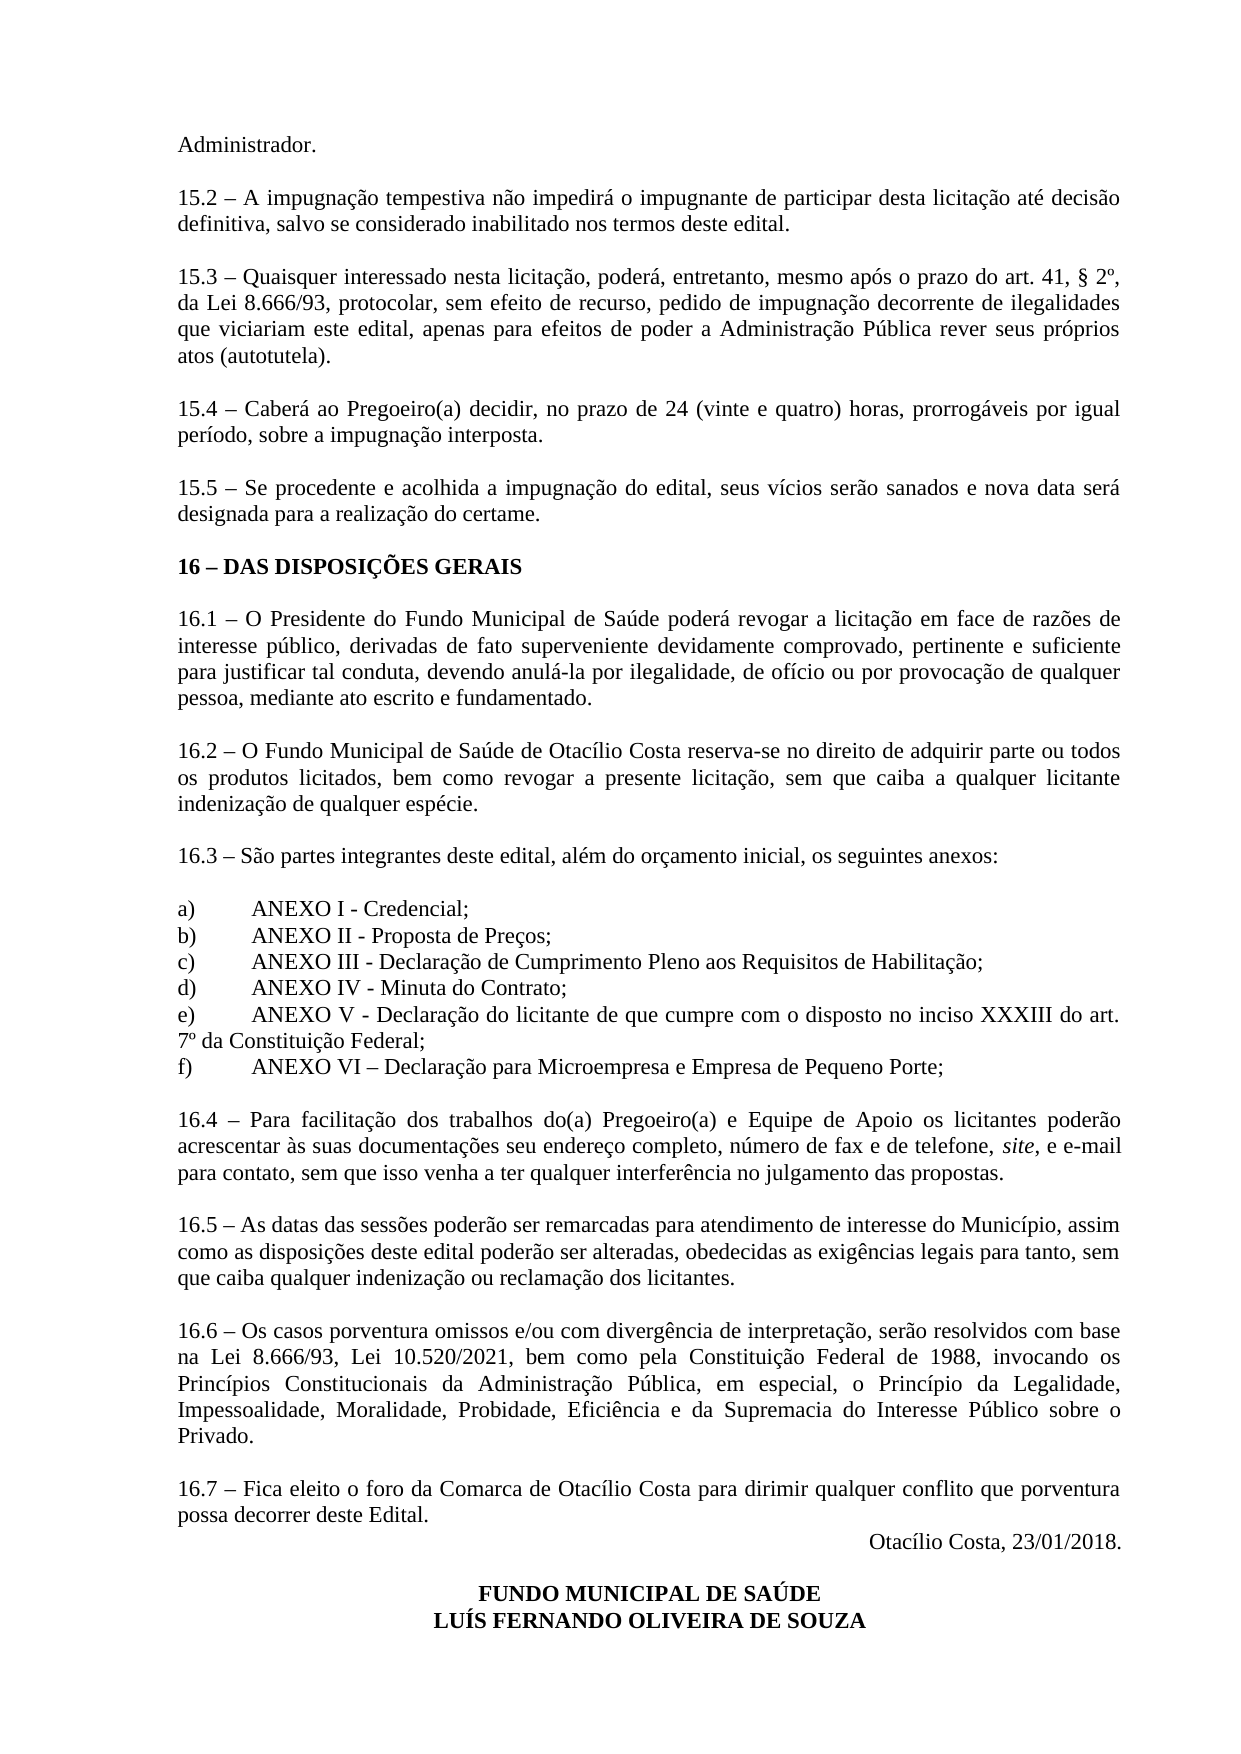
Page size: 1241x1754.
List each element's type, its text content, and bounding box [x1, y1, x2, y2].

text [177, 131, 1122, 157]
text a) ANEXO I - Credencial; [177, 895, 1122, 922]
text 16.4 – Para facilitação dos trabalhos do(a) Pregoeiro(a) e Equipe de Apoio os licitantes poderão acrescentar às suas documentações seu endereço completo, número de fax e de telefone, site, e e-mail para contato, sem que isso venha a ter qualquer interferência no julgamento das propostas. [177, 1106, 1122, 1185]
text 15.5 – Se procedente e acolhida a impugnação do edital, seus vícios serão sanados e nova data será designada para a realização do certame. [177, 474, 1122, 526]
text LUÍS FERNANDO OLIVEIRA DE SOUZA [177, 1607, 1122, 1633]
text 15.2 – A impugnação tempestiva não impedirá o impugnante de participar desta licitação até decisão definitiva, salvo se considerado inabilitado nos termos deste edital. [177, 184, 1122, 236]
text 16.2 – O Fundo Municipal de Saúde de Otacílio Costa reserva-se no direito de adquirir parte ou todos os produtos licitados, bem como revogar a presente licitação, sem que caiba a qualquer licitante indenização de qualquer espécie. [177, 737, 1122, 816]
text d) ANEXO IV - Minuta do Contrato; [177, 974, 1122, 1001]
text 16.6 – Os casos porventura omissos e/ou com divergência de interpretação, serão resolvidos com base na Lei 8.666/93, Lei 10.520/2021, bem como pela Constituição Federal de 1988, invocando os Princípios Constitucionais da Administração Pública, em especial, o Princípio da Legalidade, Impessoalidade, Moralidade, Probidade, Eficiência e da Supremacia do Interesse Público sobre o Privado. [177, 1317, 1122, 1449]
text Otacílio Costa, 23/01/2018. [177, 1528, 1122, 1554]
text 15.4 – Caberá ao Pregoeiro(a) decidir, no prazo de 24 (vinte e quatro) horas, prorrogáveis por igual período, sobre a impugnação interposta. [177, 394, 1122, 447]
text 16.1 – O Presidente do Fundo Municipal de Saúde poderá revogar a licitação em face de razões de interesse público, derivadas de fato superveniente devidamente comprovado, pertinente e suficiente para justificar tal conduta, devendo anulá-la por ilegalidade, de ofício ou por provocação de qualquer pessoa, mediante ato escrito e fundamentado. [177, 605, 1122, 711]
text 16.5 – As datas das sessões poderão ser remarcadas para atendimento de interesse do Município, assim como as disposições deste edital poderão ser alteradas, obedecidas as exigências legais para tanto, sem que caiba qualquer indenização ou reclamação dos licitantes. [177, 1212, 1122, 1291]
text FUNDO MUNICIPAL DE SAÚDE [177, 1581, 1122, 1607]
text 15.3 – Quaisquer interessado nesta licitação, poderá, entretanto, mesmo após o prazo do art. 41, § 2º, da Lei 8.666/93, protocolar, sem efeito de recurso, pedido de impugnação decorrente de ilegalidades que viciariam este edital, apenas para efeitos de poder a Administração Pública rever seus próprios atos (autotutela). [177, 263, 1122, 368]
text 16.7 – Fica eleito o foro da Comarca de Otacílio Costa para dirimir qualquer conflito que porventura possa decorrer deste Edital. [177, 1475, 1122, 1528]
text f) ANEXO VI – Declaração para Microempresa e Empresa de Pequeno Porte; [177, 1053, 1122, 1080]
text 16 – DAS DISPOSIÇÕES GERAIS [177, 553, 1122, 579]
text e) ANEXO V - Declaração do licitante de que cumpre com o disposto no inciso XXXIII do art. 7º da Constituição Federal; [177, 1001, 1122, 1053]
text 16.3 – São partes integrantes deste edital, além do orçamento inicial, os seguintes anexos: [177, 843, 1122, 869]
text b) ANEXO II - Proposta de Preços; [177, 922, 1122, 948]
text c) ANEXO III - Declaração de Cumprimento Pleno aos Requisitos de Habilitação; [177, 948, 1122, 974]
